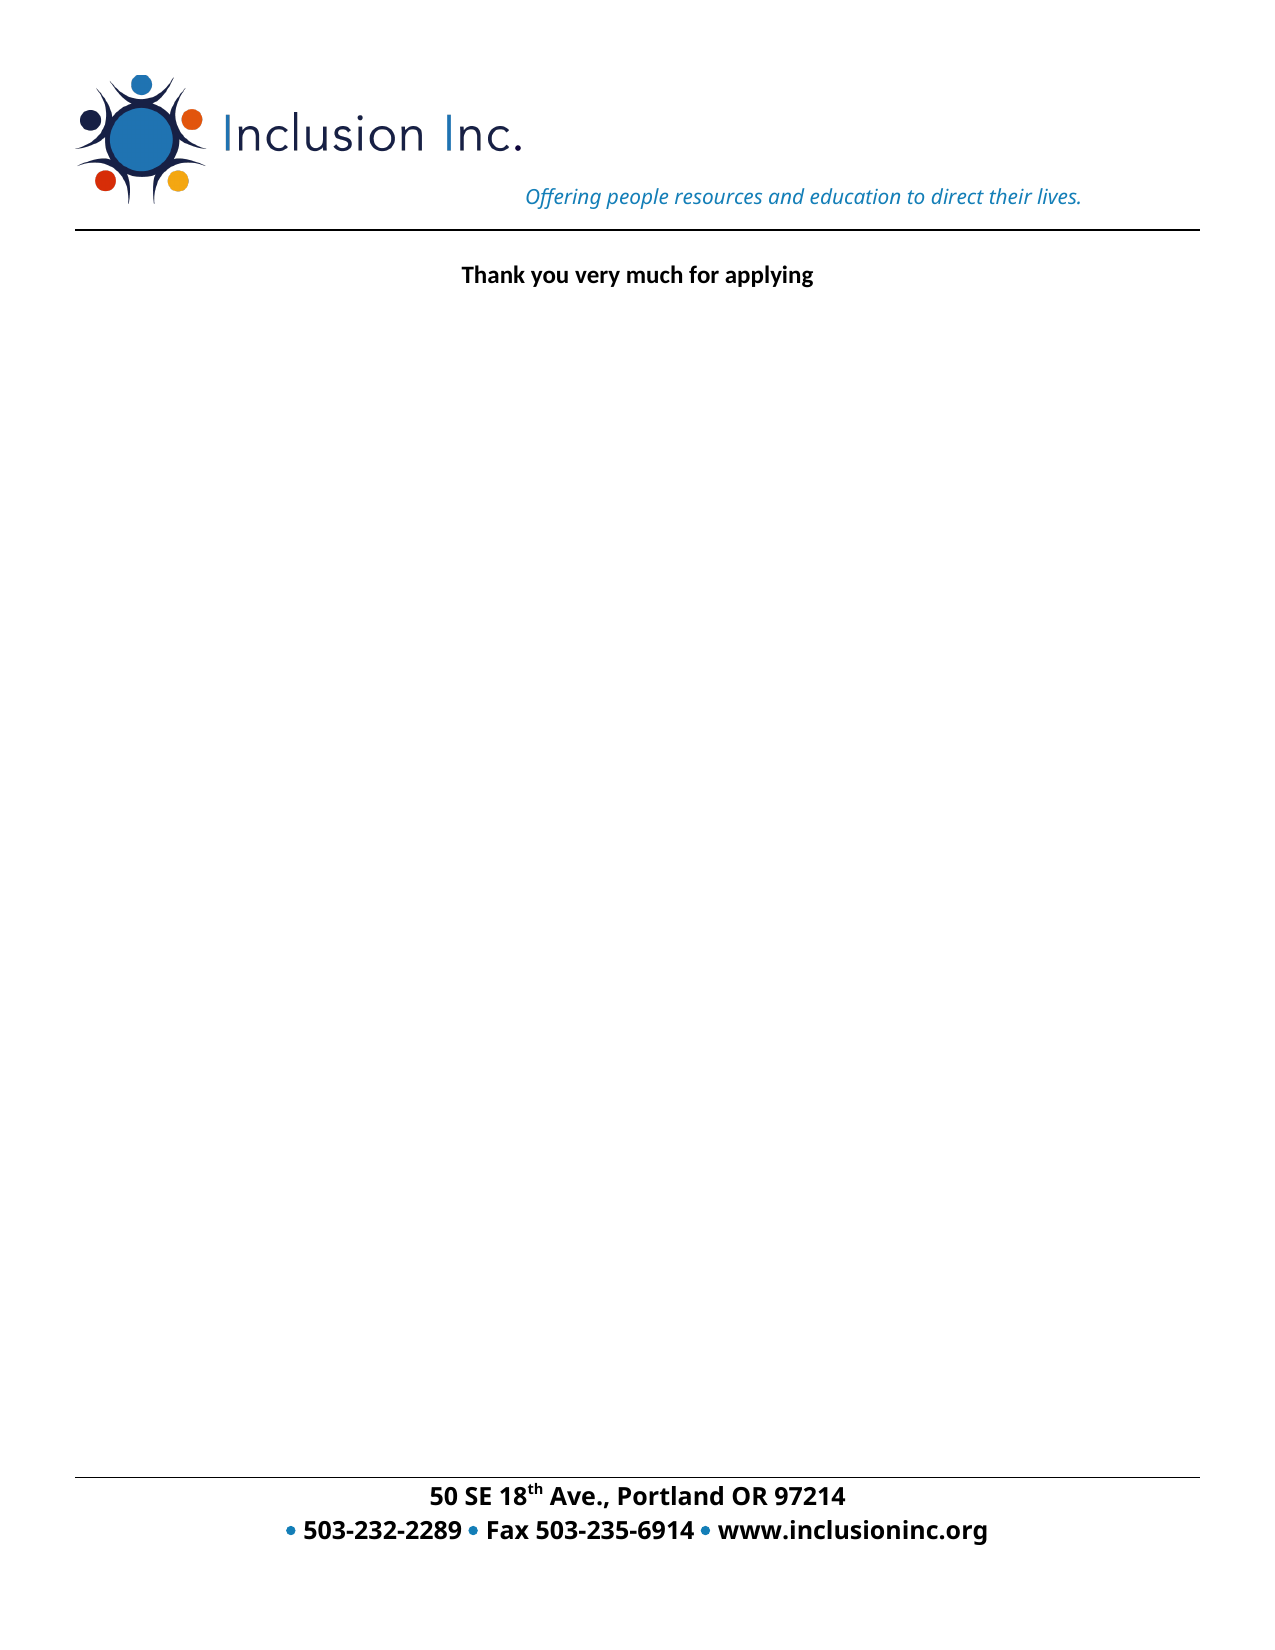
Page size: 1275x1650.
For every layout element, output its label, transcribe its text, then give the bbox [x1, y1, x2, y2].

picture [75, 75, 525, 204]
text Thank you very much for applying [75, 259, 1200, 290]
